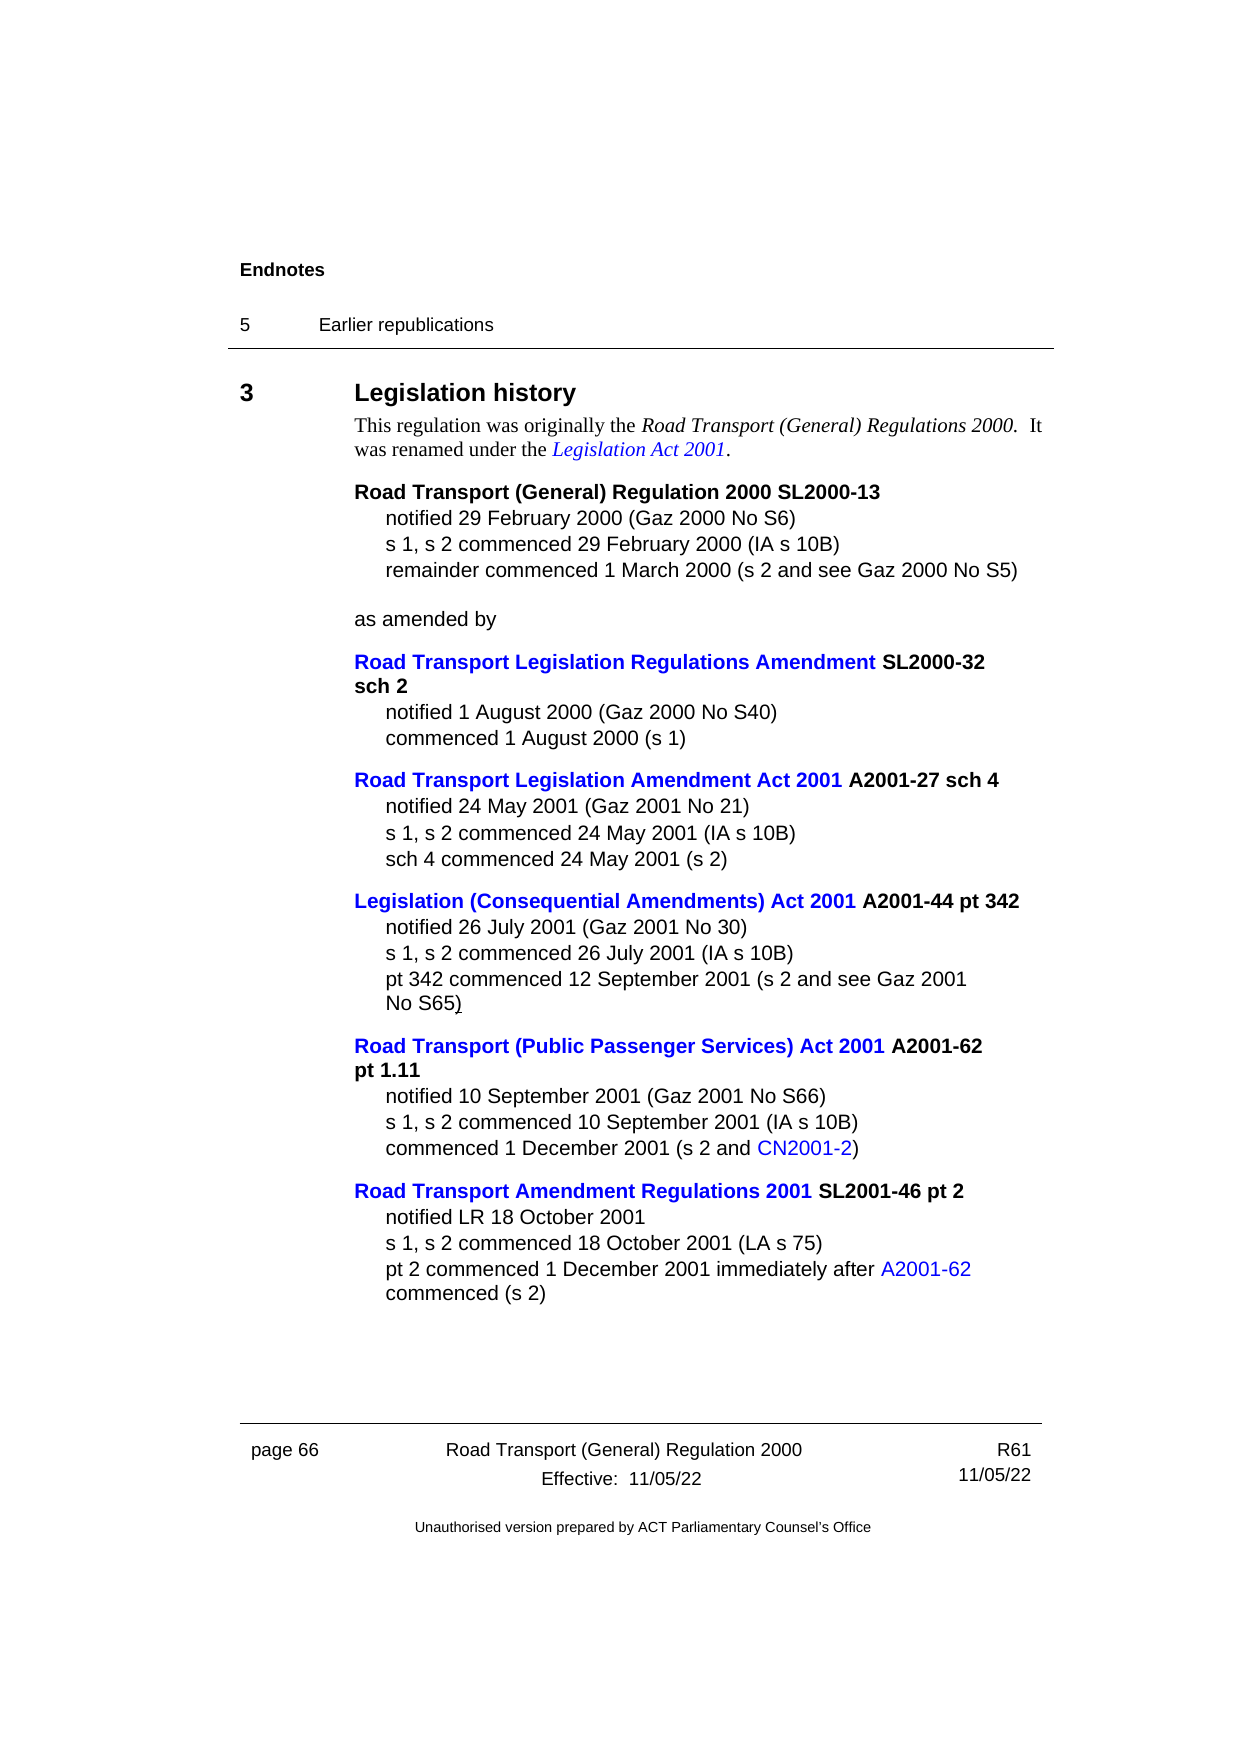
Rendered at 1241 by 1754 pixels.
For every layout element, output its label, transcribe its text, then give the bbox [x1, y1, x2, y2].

text notified 1 August 2000 (Gaz 2000 No S40) [385, 699, 1042, 723]
text sch 4 commenced 24 May 2001 (s 2) [385, 846, 1042, 870]
text Road Transport Legislation Amendment Act 2001 A2001-27 sch 4 [354, 768, 1042, 792]
text commenced 1 December 2001 (s 2 and CN2001-2) [385, 1136, 1042, 1160]
text notified 26 July 2001 (Gaz 2001 No 30) [385, 915, 1042, 939]
text This regulation was originally the Road Transport (General) Regulations 2000. It was renamed under the Legislation Act 2001. [354, 413, 1042, 461]
text notified 10 September 2001 (Gaz 2001 No S66) [385, 1084, 1042, 1108]
text Road Transport Legislation Regulations Amendment SL2000-32 sch 2 [354, 649, 1042, 697]
text pt 2 commenced 1 December 2001 immediately after A2001-62 commenced (s 2) [385, 1257, 1042, 1305]
text as amended by [354, 607, 1042, 631]
text 3 Legislation history [239, 378, 1042, 407]
text commenced 1 August 2000 (s 1) [385, 726, 1042, 749]
text Road Transport (General) Regulation 2000 SL2000-13 [354, 480, 1042, 504]
text notified 29 February 2000 (Gaz 2000 No S6) [385, 506, 1042, 530]
text s 1, s 2 commenced 10 September 2001 (IA s 10B) [385, 1110, 1042, 1134]
text pt 342 commenced 12 September 2001 (s 2 and see Gaz 2001 No S65) [385, 967, 1042, 1015]
text notified LR 18 October 2001 [385, 1205, 1042, 1229]
text s 1, s 2 commenced 18 October 2001 (LA s 75) [385, 1231, 1042, 1255]
text s 1, s 2 commenced 24 May 2001 (IA s 10B) [385, 820, 1042, 844]
text s 1, s 2 commenced 29 February 2000 (IA s 10B) [385, 532, 1042, 556]
text remainder commenced 1 March 2000 (s 2 and see Gaz 2000 No S5) [385, 558, 1042, 582]
text notified 24 May 2001 (Gaz 2001 No 21) [385, 794, 1042, 818]
text Legislation (Consequential Amendments) Act 2001 A2001-44 pt 342 [354, 889, 1042, 913]
text s 1, s 2 commenced 26 July 2001 (IA s 10B) [385, 941, 1042, 965]
text Road Transport (Public Passenger Services) Act 2001 A2001-62 pt 1.11 [354, 1034, 1042, 1082]
text Road Transport Amendment Regulations 2001 SL2001-46 pt 2 [354, 1179, 1042, 1203]
